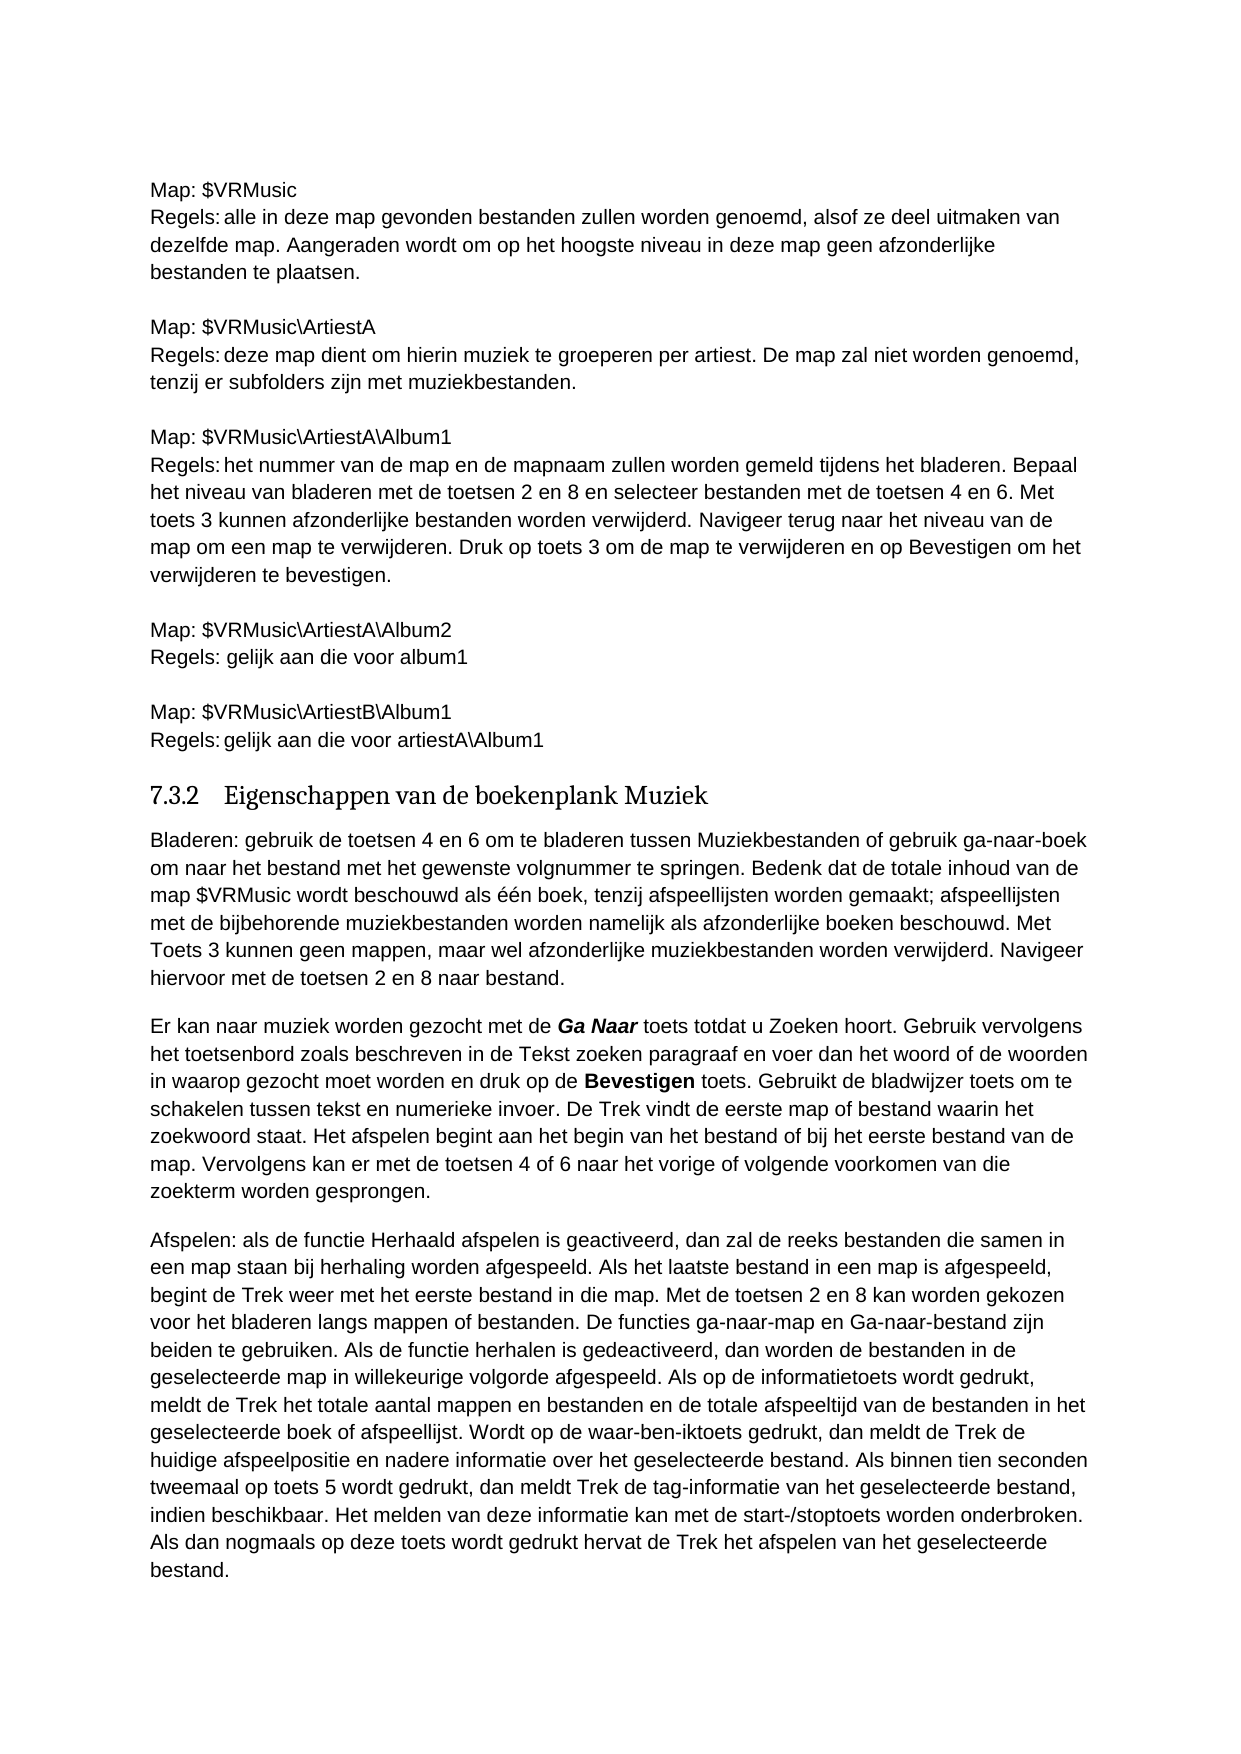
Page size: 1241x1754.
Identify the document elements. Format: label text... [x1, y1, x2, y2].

text Regels: deze map dient om hierin muziek te groeperen per artiest. De map zal niet worden genoemd, tenzij er subfolders zijn met muziekbestanden. [150, 342, 1090, 394]
text Regels: het nummer van de map en de mapnaam zullen worden gemeld tijdens het bladeren. Bepaal het niveau van bladeren met de toetsen 2 en 8 en selecteer bestanden met de toetsen 4 en 6. Met toets 3 kunnen afzonderlijke bestanden worden verwijderd. Navigeer terug naar het niveau van de map om een map te verwijderen. Druk op toets 3 om de map te verwijderen en op Bevestigen om het verwijderen te bevestigen. [150, 452, 1090, 586]
text Regels: gelijk aan die voor album1 [150, 645, 1090, 669]
text Map: $VRMusic [150, 150, 1090, 201]
text Regels: alle in deze map gevonden bestanden zullen worden genoemd, alsof ze deel uitmaken van dezelfde map. Aangeraden wordt om op het hoogste niveau in deze map geen afzonderlijke bestanden te plaatsen. [150, 205, 1090, 284]
text Regels: gelijk aan die voor artiestA\Album1 [150, 727, 1090, 751]
text Map: $VRMusic\ArtiestA\Album2 [150, 617, 1090, 641]
text Afspelen: als de functie Herhaald afspelen is geactiveerd, dan zal de reeks bestanden die samen in een map staan bij herhaling worden afgespeeld. Als het laatste bestand in een map is afgespeeld, begint de Trek weer met het eerste bestand in die map. Met de toetsen 2 en 8 kan worden gekozen voor het bladeren langs mappen of bestanden. De functies ga-naar-map en Ga-naar-bestand zijn beiden te gebruiken. Als de functie herhalen is gedeactiveerd, dan worden de bestanden in de geselecteerde map in willekeurige volgorde afgespeeld. Als op de informatietoets wordt gedrukt, meldt de Trek het totale aantal mappen en bestanden en de totale afspeeltijd van de bestanden in het geselecteerde boek of afspeellijst. Wordt op de waar-ben-iktoets gedrukt, dan meldt de Trek de huidige afspeelpositie en nadere informatie over het geselecteerde bestand. Als binnen tien seconden tweemaal op toets 5 wordt gedrukt, dan meldt Trek de tag-informatie van het geselecteerde bestand, indien beschikbaar. Het melden van deze informatie kan met de start-/stoptoets worden onderbroken. Als dan nogmaals op deze toets wordt gedrukt hervat de Trek het afspelen van het geselecteerde bestand. [150, 1227, 1090, 1581]
text Map: $VRMusic\ArtiestB\Album1 [150, 672, 1090, 724]
text Map: $VRMusic\ArtiestA [150, 287, 1090, 339]
text Er kan naar muziek worden gezocht met de Ga Naar toets totdat u Zoeken hoort. Gebruik vervolgens het toetsenbord zoals beschreven in de Tekst zoeken paragraaf en voer dan het woord of de woorden in waarop gezocht moet worden en druk op de Bevestigen toets. Gebruikt de bladwijzer toets om te schakelen tussen tekst en numerieke invoer. De Trek vindt de eerste map of bestand waarin het zoekwoord staat. Het afspelen begint aan het begin van het bestand of bij het eerste bestand van de map. Vervolgens kan er met de toetsen 4 of 6 naar het vorige of volgende voorkomen van die zoekterm worden gesprongen. [150, 1014, 1090, 1203]
subtitle 7.3.2 Eigenschappen van de boekenplank Muziek [150, 780, 1090, 811]
text Bladeren: gebruik de toetsen 4 en 6 om te bladeren tussen Muziekbestanden of gebruik ga-naar-boek om naar het bestand met het gewenste volgnummer te springen. Bedenk dat de totale inhoud van de map $VRMusic wordt beschouwd als één boek, tenzij afspeellijsten worden gemaakt; afspeellijsten met de bijbehorende muziekbestanden worden namelijk als afzonderlijke boeken beschouwd. Met Toets 3 kunnen geen mappen, maar wel afzonderlijke muziekbestanden worden verwijderd. Navigeer hiervoor met de toetsen 2 en 8 naar bestand. [150, 828, 1090, 990]
text Map: $VRMusic\ArtiestA\Album1 [150, 397, 1090, 449]
